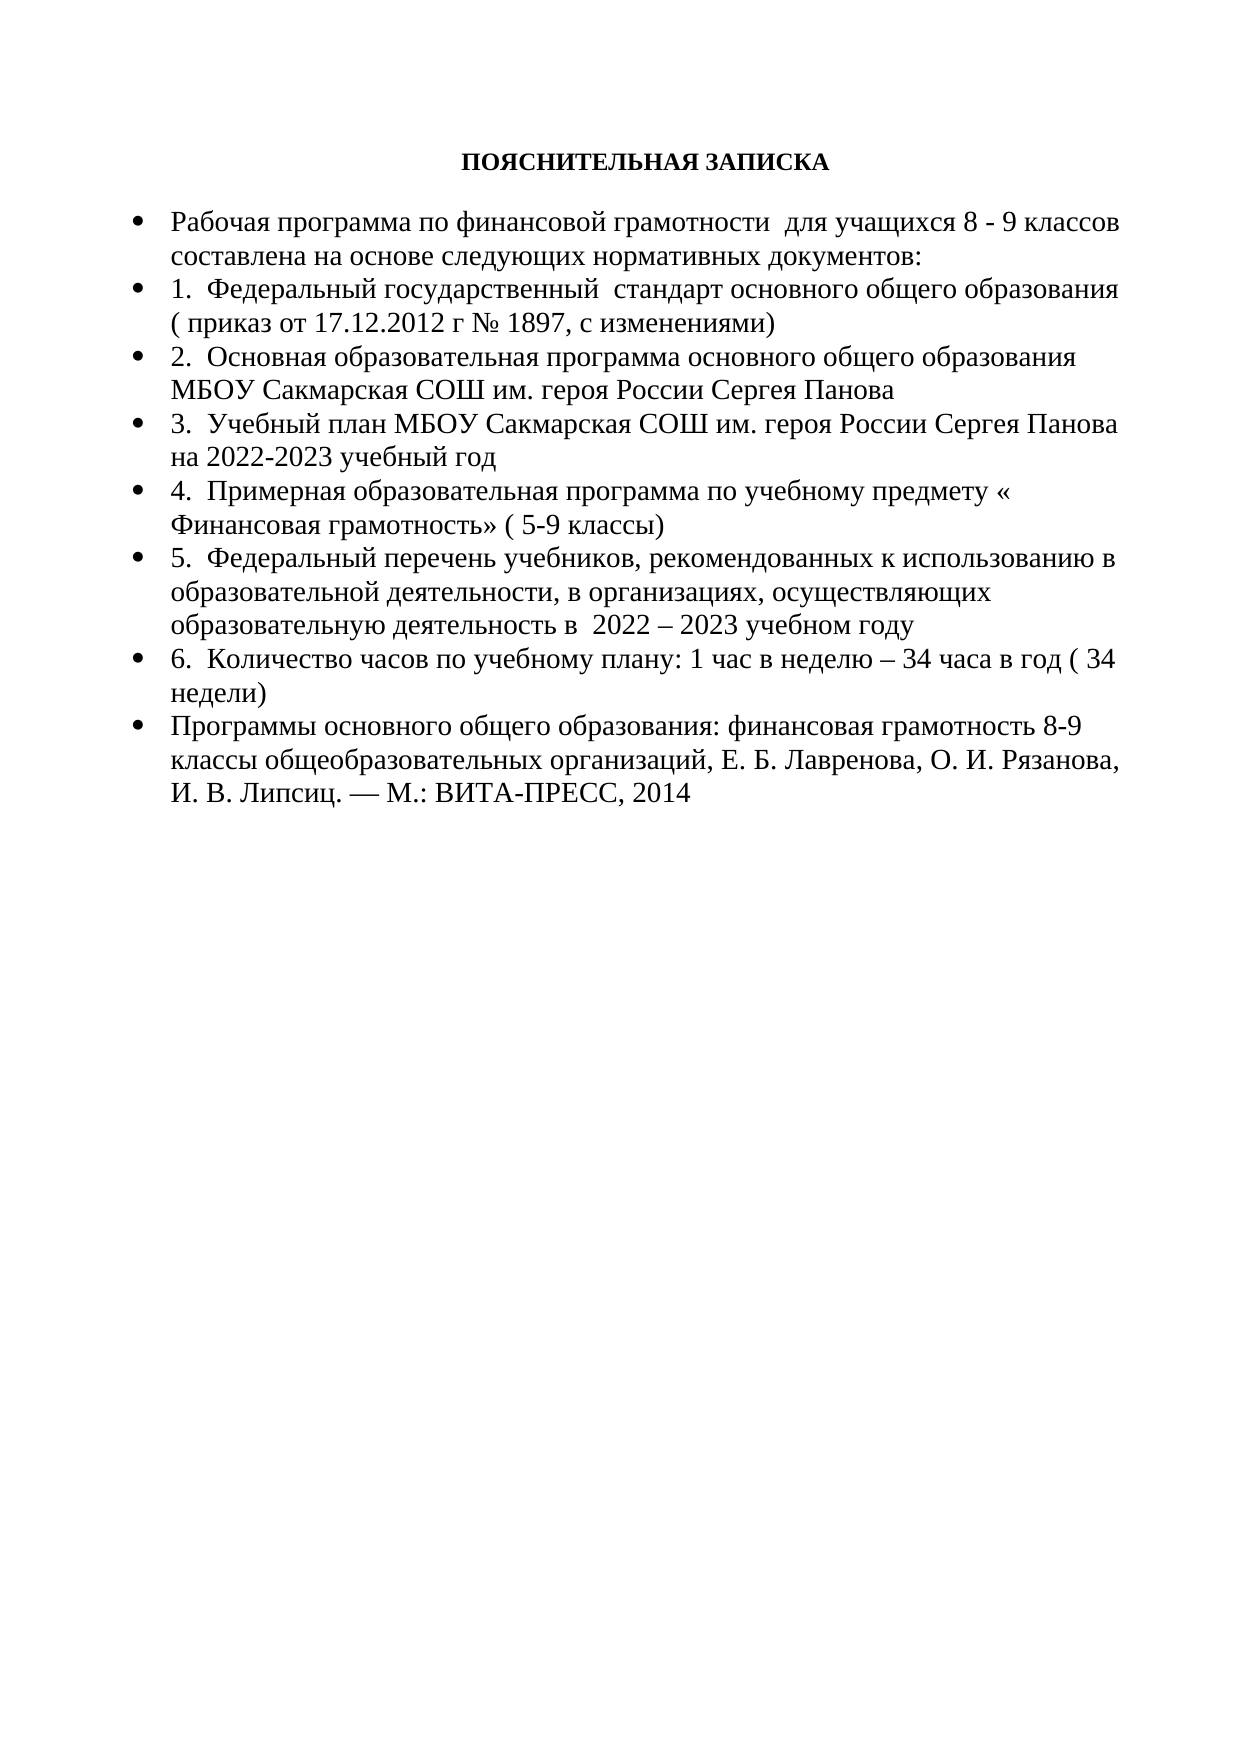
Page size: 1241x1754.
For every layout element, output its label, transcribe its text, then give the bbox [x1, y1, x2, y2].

list Рабочая программа по финансовой грамотности для учащихся 8 - 9 классов составлена на основе следующих нормативных документов: [133, 204, 1152, 272]
list 1. Федеральный государственный стандарт основного общего образования ( приказ от 17.12.2012 г № 1897, с изменениями) [133, 272, 1152, 339]
list 3. Учебный план МБОУ Сакмарская СОШ им. героя России Сергея Панова на 2022-2023 учебный год [133, 406, 1152, 473]
list 4. Примерная образовательная программа по учебному предмету « Финансовая грамотность» ( 5-9 классы) [133, 473, 1152, 540]
list 2. Основная образовательная программа основного общего образования МБОУ Сакмарская СОШ им. героя России Сергея Панова [133, 339, 1152, 406]
list 6. Количество часов по учебному плану: 1 час в неделю – 34 часа в год ( 34 недели) [133, 641, 1152, 708]
list Программы основного общего образования: финансовая грамотность 8-9 классы общеобразовательных организаций, Е. Б. Лавренова, О. И. Рязанова, И. В. Липсиц. — М.: ВИТА-ПРЕСС, 2014 [133, 708, 1152, 809]
list 5. Федеральный перечень учебников, рекомендованных к использованию в образовательной деятельности, в организациях, осуществляющих образовательную деятельность в 2022 – 2023 учебном году [133, 540, 1152, 641]
text ПОЯСНИТЕЛЬНАЯ ЗАПИСКА [133, 147, 1152, 176]
